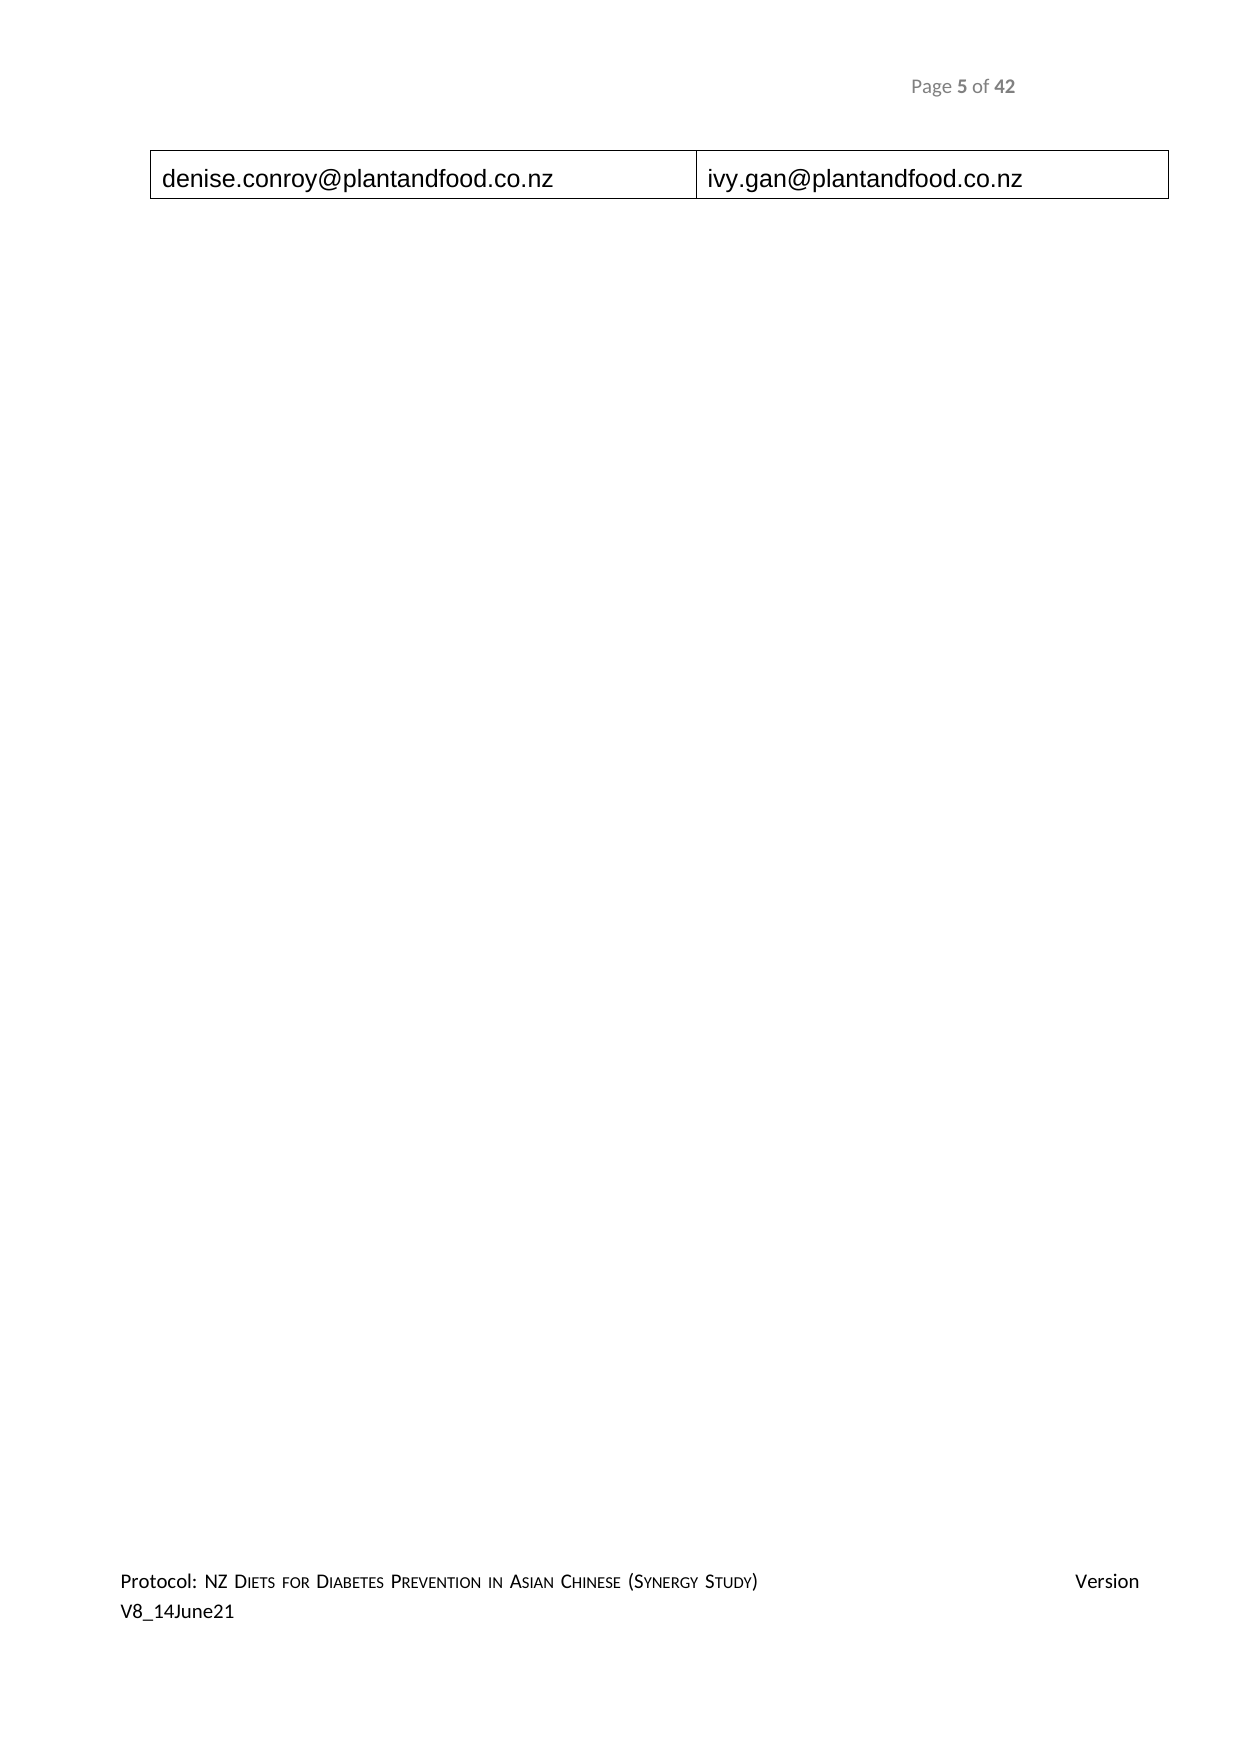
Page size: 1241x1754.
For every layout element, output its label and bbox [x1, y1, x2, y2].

table_cell [697, 151, 1168, 197]
table_cell [151, 151, 696, 197]
